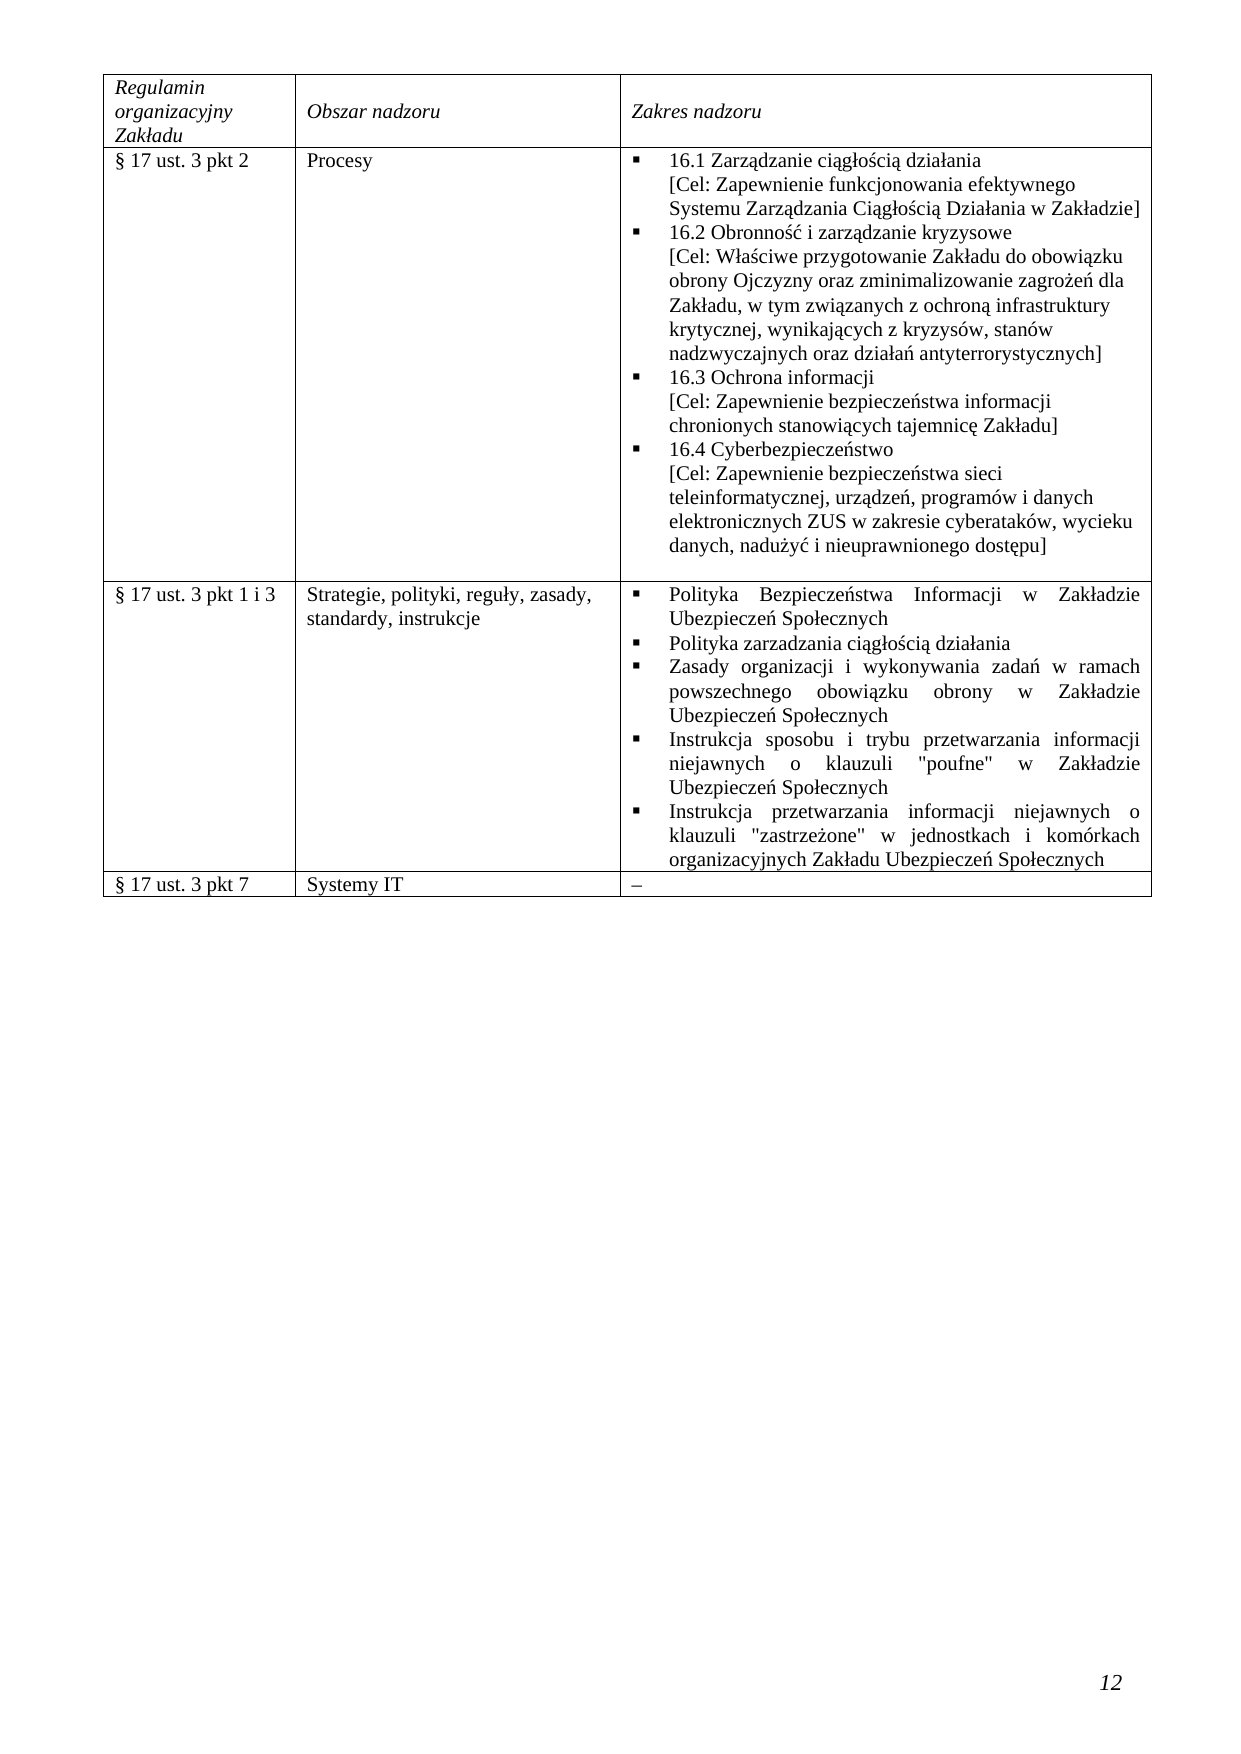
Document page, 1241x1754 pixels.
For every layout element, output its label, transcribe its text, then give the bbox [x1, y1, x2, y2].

table_cell 16.1 Zarządzanie ciągłością działania [Cel: Zapewnienie funkcjonowania efektywnego Systemu Zarządzania Ciągłością Działania w Zakładzie] 16.2 Obronność i zarządzanie kryzysowe [Cel: Właściwe przygotowanie Zakładu do obowiązku obrony Ojczyzny oraz zminimalizowanie zagrożeń dla Zakładu, w tym związanych z ochroną infrastruktury krytycznej, wynikających z kryzysów, stanów nadzwyczajnych oraz działań antyterrorystycznych] 16.3 Ochrona informacji [Cel: Zapewnienie bezpieczeństwa informacji chronionych stanowiących tajemnicę Zakładu] 16.4 Cyberbezpieczeństwo [Cel: Zapewnienie bezpieczeństwa sieci teleinformatycznej, urządzeń, programów i danych elektronicznych ZUS w zakresie cyberataków, wycieku danych, nadużyć i nieuprawnionego dostępu] [621, 148, 1151, 581]
table_cell § 17 ust. 3 pkt 1 i 3 [104, 582, 295, 871]
table_header Zakres nadzoru [621, 75, 1151, 147]
table_header Regulamin organizacyjny Zakładu [104, 75, 295, 147]
table_header Obszar nadzoru [296, 75, 620, 147]
table_cell § 17 ust. 3 pkt 7 [104, 872, 295, 896]
table_cell Procesy [296, 148, 620, 581]
table_cell § 17 ust. 3 pkt 2 [104, 148, 295, 581]
table_cell Strategie, polityki, reguły, zasady, standardy, instrukcje [296, 582, 620, 871]
table_cell Polityka Bezpieczeństwa Informacji w Zakładzie Ubezpieczeń Społecznych Polityka zarzadzania ciągłością działania Zasady organizacji i wykonywania zadań w ramach powszechnego obowiązku obrony w Zakładzie Ubezpieczeń Społecznych Instrukcja sposobu i trybu przetwarzania informacji niejawnych o klauzuli "poufne" w Zakładzie Ubezpieczeń Społecznych Instrukcja przetwarzania informacji niejawnych o klauzuli "zastrzeżone" w jednostkach i komórkach organizacyjnych Zakładu Ubezpieczeń Społecznych [621, 582, 1151, 871]
table_cell Systemy IT [296, 872, 620, 896]
table_cell – [621, 872, 1151, 896]
